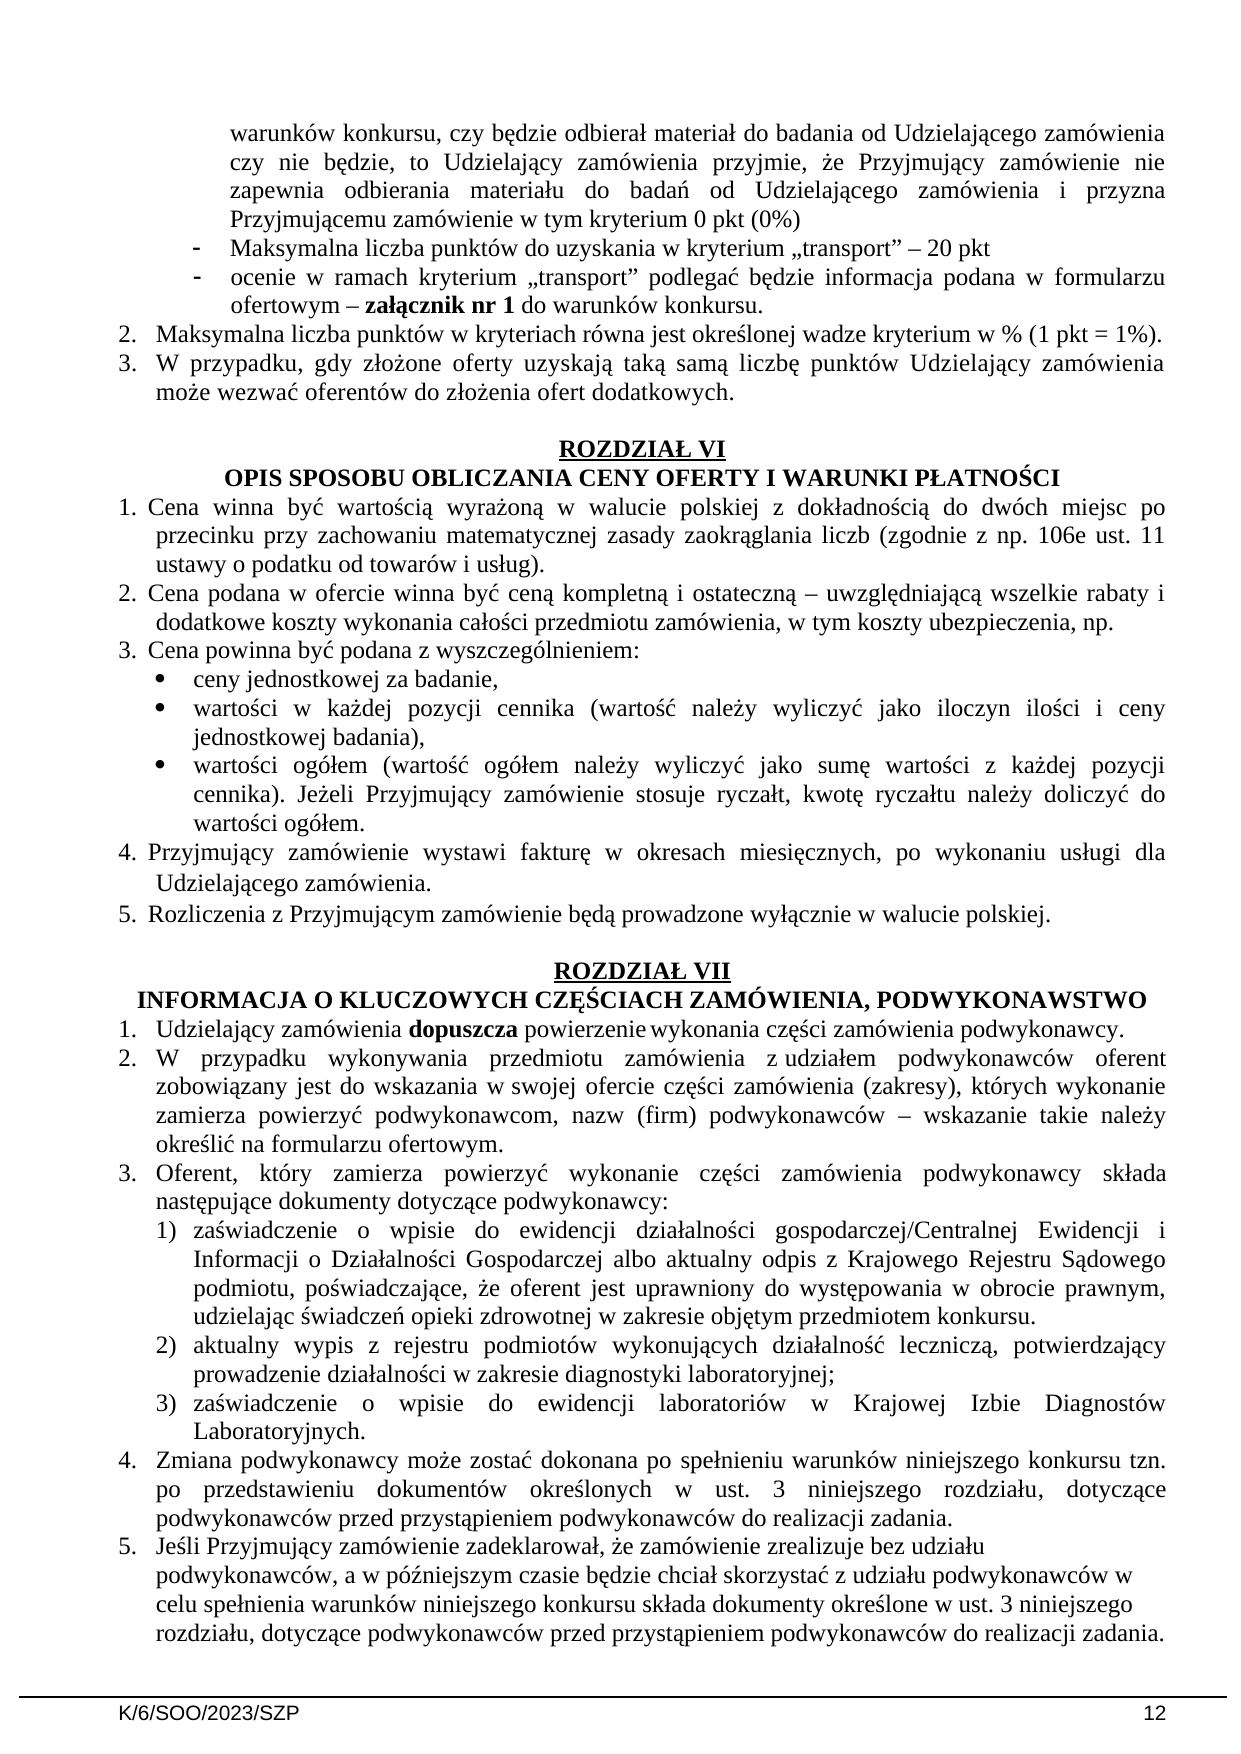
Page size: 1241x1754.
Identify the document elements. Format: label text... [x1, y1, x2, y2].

list zaświadczenie o wpisie do ewidencji działalności gospodarczej/Centralnej Ewidencji i Informacji o Działalności Gospodarczej albo aktualny odpis z Krajowego Rejestru Sądowego podmiotu, poświadczające, że oferent jest uprawniony do występowania w obrocie prawnym, udzielając świadczeń opieki zdrowotnej w zakresie objętym przedmiotem konkursu. [156, 1215, 1166, 1330]
list Zmiana podwykonawcy może zostać dokonana po spełnieniu warunków niniejszego konkursu tzn. po przedstawieniu dokumentów określonych w ust. 3 niniejszego rozdziału, dotyczące podwykonawców przed przystąpieniem podwykonawców do realizacji zadania. [118, 1445, 1166, 1531]
list Oferent, który zamierza powierzyć wykonanie części zamówienia podwykonawcy składa następujące dokumenty dotyczące podwykonawcy: [118, 1158, 1166, 1215]
list aktualny wypis z rejestru podmiotów wykonujących działalność leczniczą, potwierdzający prowadzenie działalności w zakresie diagnostyki laboratoryjnej; [156, 1330, 1166, 1388]
subtitle ROZDZIAŁ VII [118, 956, 1166, 985]
subtitle ROZDZIAŁ VI [118, 434, 1166, 463]
list Cena winna być wartością wyrażoną w walucie polskiej z dokładnością do dwóch miejsc po przecinku przy zachowaniu matematycznej zasady zaokrąglania liczb (zgodnie z np. 106e ust. 11 ustawy o podatku od towarów i usług). [118, 492, 1166, 578]
list zaświadczenie o wpisie do ewidencji laboratoriów w Krajowej Izbie Diagnostów Laboratoryjnych. [156, 1388, 1166, 1445]
subtitle INFORMACJA O KLUCZOWYCH CZĘŚCIACH ZAMÓWIENIA, PODWYKONAWSTWO [118, 985, 1166, 1014]
list Cena powinna być podana z wyszczególnieniem: [118, 636, 1166, 664]
list Cena podana w ofercie winna być ceną kompletną i ostateczną – uwzględniającą wszelkie rabaty i dodatkowe koszty wykonania całości przedmiotu zamówienia, w tym koszty ubezpieczenia, np. [118, 578, 1166, 636]
list W przypadku wykonywania przedmiotu zamówienia z udziałem podwykonawców oferent zobowiązany jest do wskazania w swojej ofercie części zamówienia (zakresy), których wykonanie zamierza powierzyć podwykonawcom, nazw (firm) podwykonawców – wskazanie takie należy określić na formularzu ofertowym. [118, 1043, 1166, 1158]
list Jeśli Przyjmujący zamówienie zadeklarował, że zamówienie zrealizuje bez udziału podwykonawców, a w późniejszym czasie będzie chciał skorzystać z udziału podwykonawców w celu spełnienia warunków niniejszego konkursu składa dokumenty określone w ust. 3 niniejszego rozdziału, dotyczące podwykonawców przed przystąpieniem podwykonawców do realizacji zadania. [118, 1531, 1166, 1646]
list ceny jednostkowej za badanie, [156, 664, 1166, 693]
list ocenie w ramach kryterium „transport” podlegać będzie informacja podana w formularzu ofertowym – załącznik nr 1 do warunków konkursu. [193, 262, 1166, 319]
list wartości w każdej pozycji cennika (wartość należy wyliczyć jako iloczyn ilości i ceny jednostkowej badania), [156, 693, 1166, 751]
list Przyjmujący zamówienie wystawi fakturę w okresach miesięcznych, po wykonaniu usługi dla Udzielającego zamówienia. [118, 837, 1166, 899]
list wartości ogółem (wartość ogółem należy wyliczyć jako sumę wartości z każdej pozycji cennika). Jeżeli Przyjmujący zamówienie stosuje ryczałt, kwotę ryczałtu należy doliczyć do wartości ogółem. [156, 751, 1166, 837]
list Udzielający zamówienia dopuszcza powierzenie wykonania części zamówienia podwykonawcy. [118, 1014, 1166, 1043]
subtitle OPIS SPOSOBU OBLICZANIA CENY OFERTY I WARUNKI PŁATNOŚCI [118, 463, 1166, 492]
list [192, 118, 1166, 233]
list Maksymalna liczba punktów w kryteriach równa jest określonej wadze kryterium w % (1 pkt = 1%). [118, 319, 1166, 348]
list Rozliczenia z Przyjmującym zamówienie będą prowadzone wyłącznie w walucie polskiej. [118, 899, 1166, 928]
list Maksymalna liczba punktów do uzyskania w kryterium „transport” – 20 pkt [192, 233, 1166, 262]
list W przypadku, gdy złożone oferty uzyskają taką samą liczbę punktów Udzielający zamówienia może wezwać oferentów do złożenia ofert dodatkowych. [118, 348, 1166, 406]
